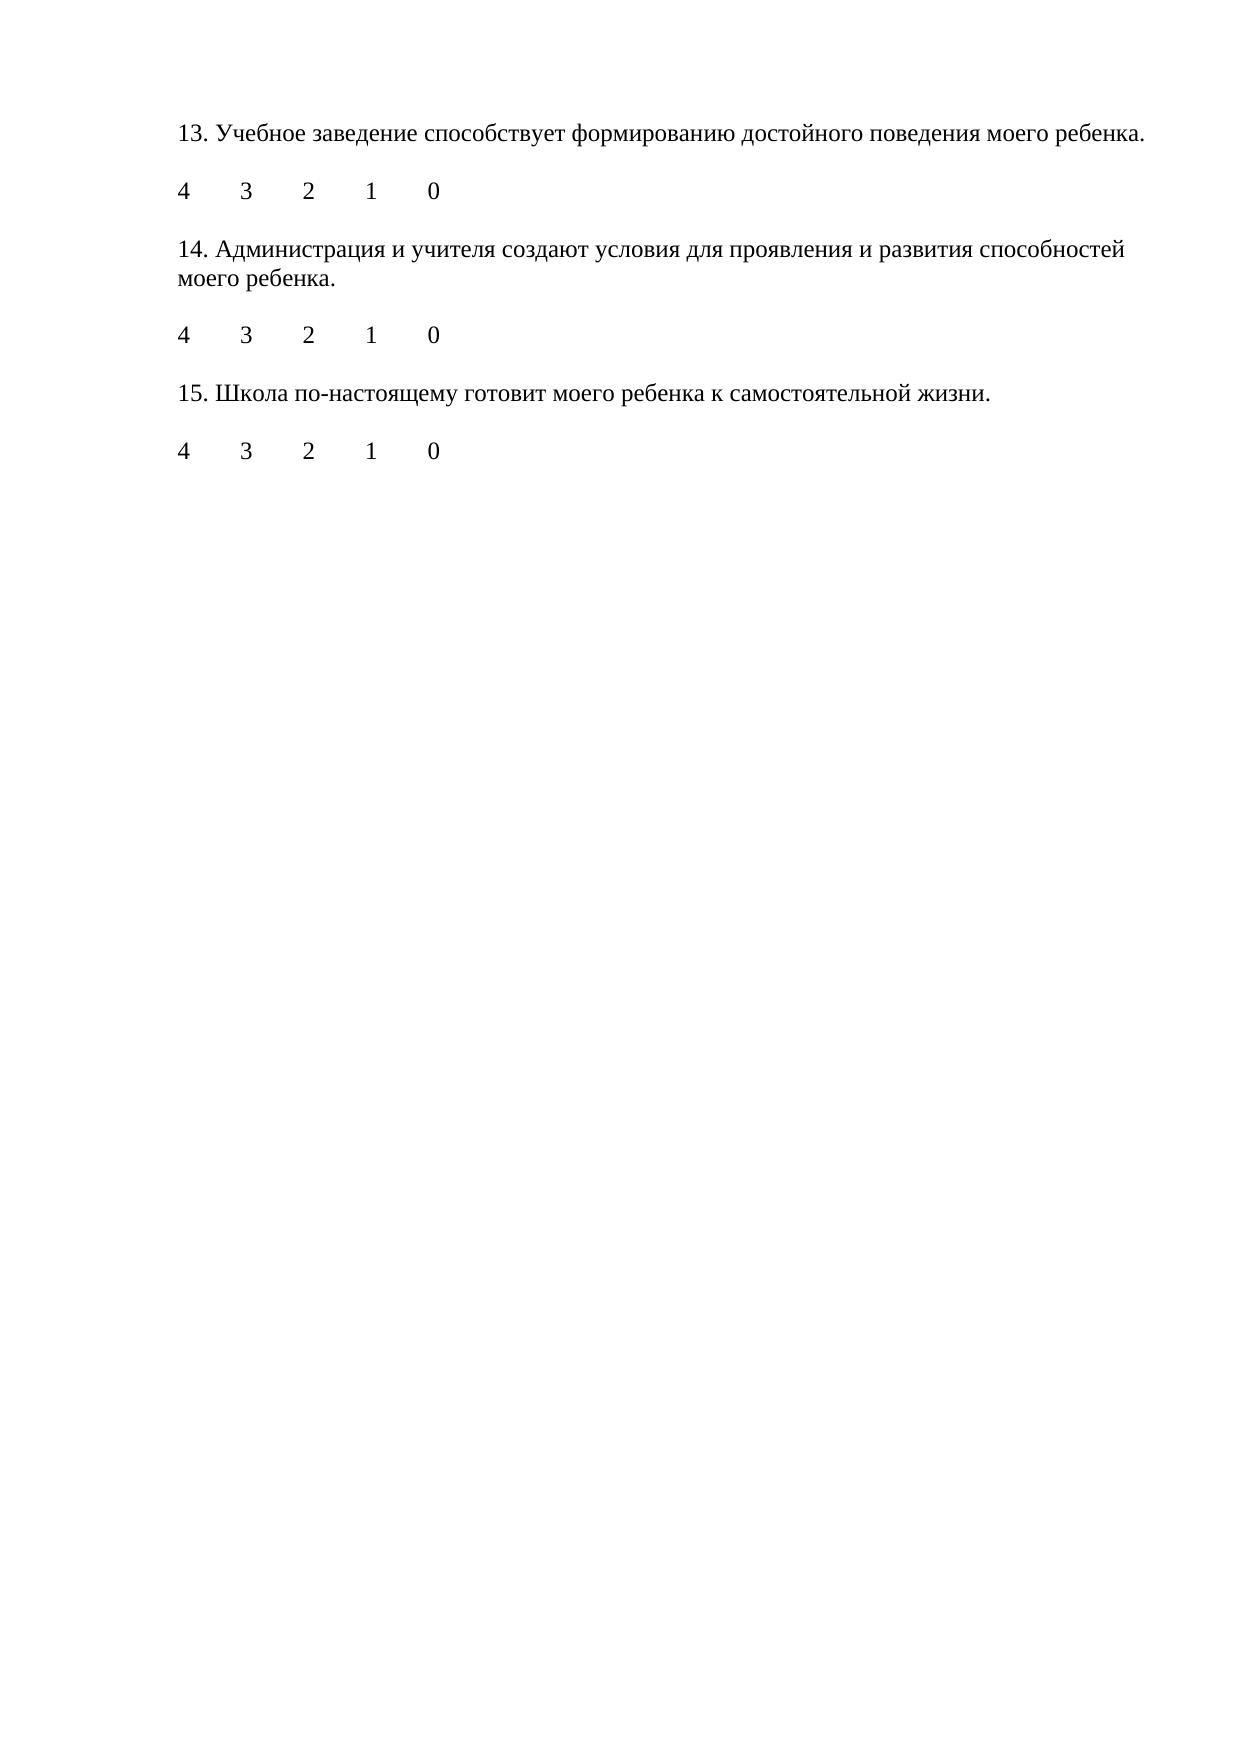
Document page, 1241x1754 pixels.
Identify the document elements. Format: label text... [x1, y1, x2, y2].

text 15. Школа по-настоящему готовит моего ребенка к самостоятельной жизни. [177, 378, 1152, 407]
text 4 3 2 1 0 [177, 321, 1152, 349]
text 4 3 2 1 0 [177, 436, 1152, 465]
text 14. Администрация и учителя создают условия для проявления и развития способностей моего ребенка. [177, 234, 1152, 291]
text 4 3 2 1 0 [177, 176, 1152, 205]
text 13. Учебное заведение способствует формированию достойного поведения моего ребенка. [177, 118, 1152, 147]
